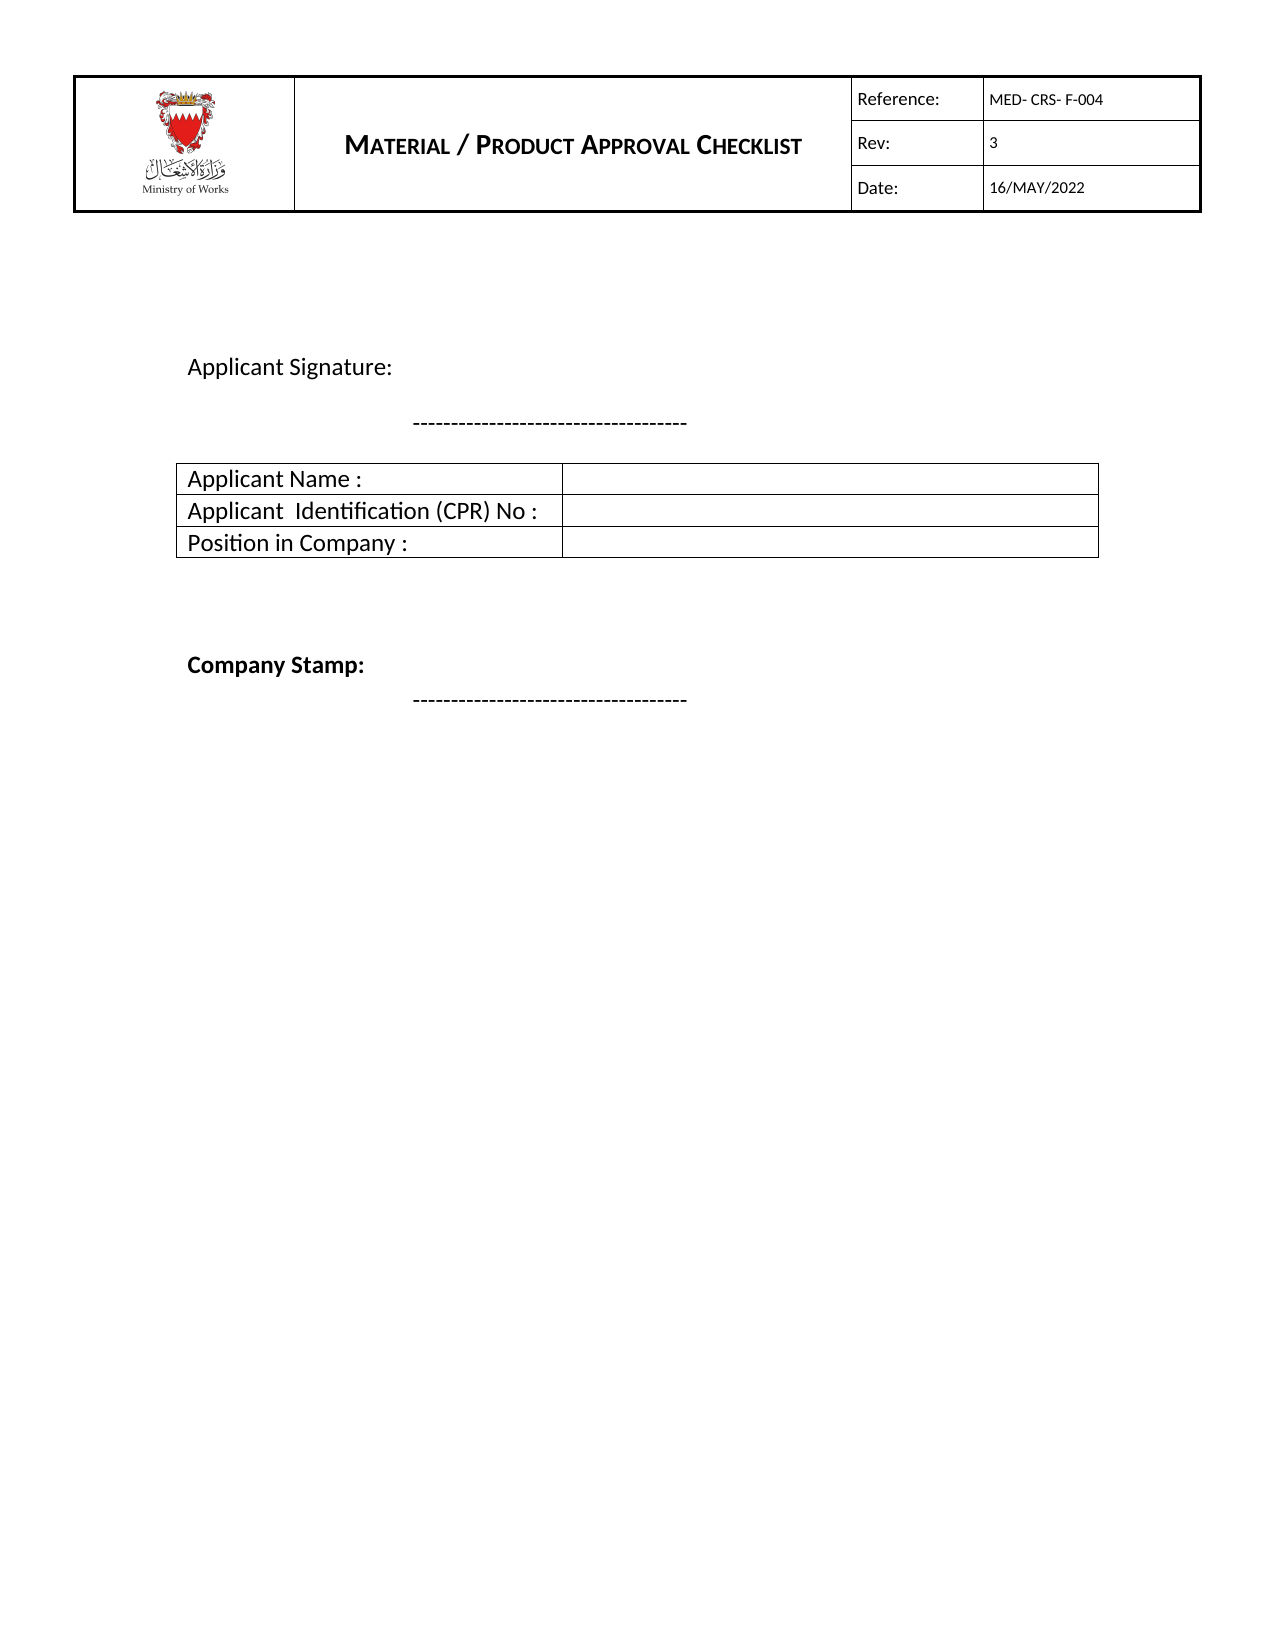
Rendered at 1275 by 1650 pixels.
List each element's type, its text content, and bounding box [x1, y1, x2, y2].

table_cell Applicant Identification (CPR) No : [177, 495, 562, 526]
table_header Applicant Name : [177, 464, 562, 494]
text ------------------------------------ [187, 684, 1087, 715]
text Applicant Signature: [187, 351, 1087, 381]
text ------------------------------------ [187, 407, 1087, 437]
picture [80, 80, 289, 208]
table_cell Position in Company : [177, 527, 562, 557]
text Company Stamp: [187, 649, 1087, 680]
